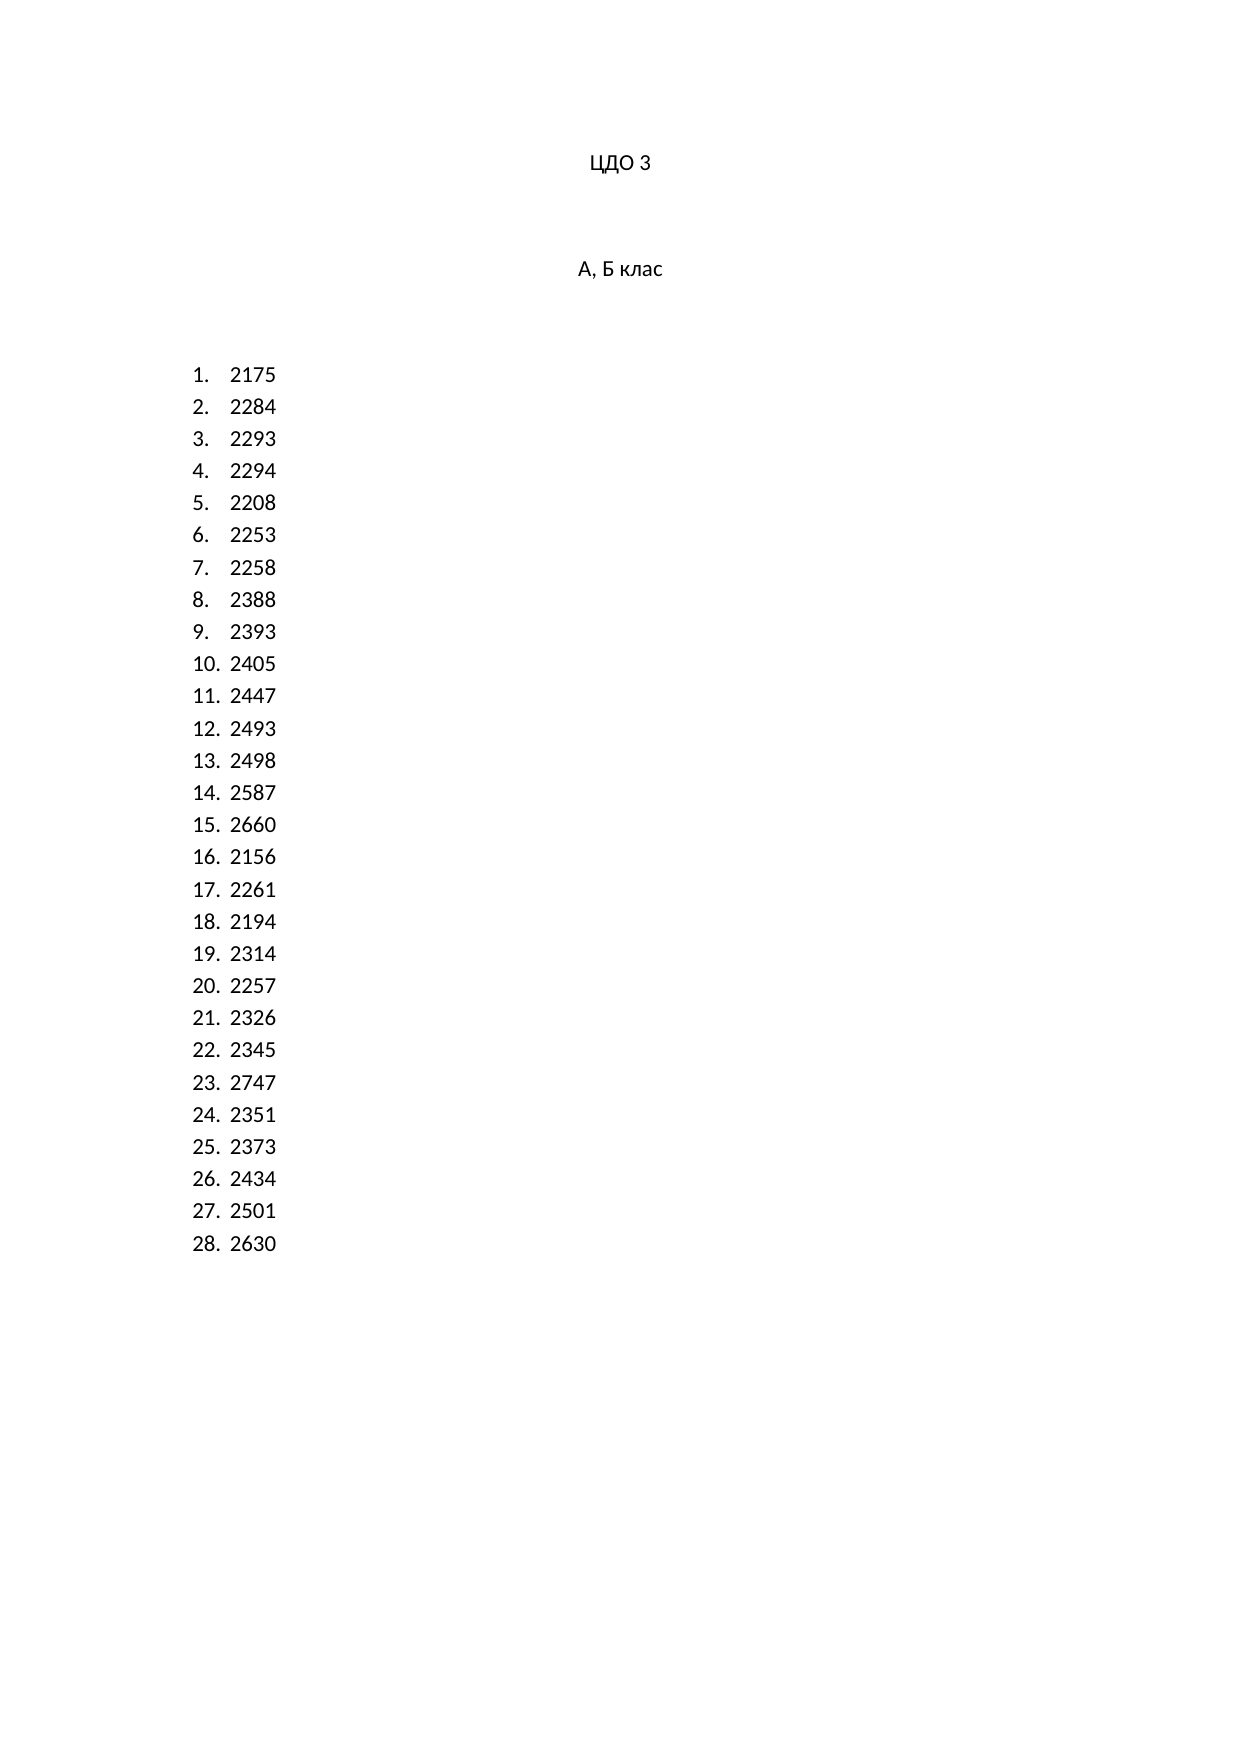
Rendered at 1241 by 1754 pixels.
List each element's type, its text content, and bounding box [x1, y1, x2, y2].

list 2351 [192, 1100, 1093, 1128]
list 2314 [192, 939, 1093, 967]
list 2434 [192, 1164, 1093, 1192]
list 2194 [192, 907, 1093, 935]
list 2747 [192, 1068, 1093, 1096]
list 2345 [192, 1036, 1093, 1064]
text ЦДО 3 [148, 148, 1093, 176]
list 2293 [192, 424, 1093, 452]
list 2587 [192, 778, 1093, 806]
list 2393 [192, 617, 1093, 645]
list 2261 [192, 875, 1093, 903]
list 2253 [192, 521, 1093, 549]
list 2388 [192, 585, 1093, 613]
list 2630 [192, 1229, 1093, 1257]
list 2175 [192, 360, 1093, 388]
list 2498 [192, 746, 1093, 774]
list 2447 [192, 682, 1093, 709]
list 2501 [192, 1197, 1093, 1224]
list 2257 [192, 971, 1093, 999]
list 2258 [192, 553, 1093, 581]
list 2660 [192, 810, 1093, 838]
list 2294 [192, 456, 1093, 484]
list 2284 [192, 392, 1093, 420]
list 2156 [192, 842, 1093, 871]
list 2208 [192, 488, 1093, 516]
list 2373 [192, 1132, 1093, 1160]
text А, Б клас [148, 254, 1093, 282]
list 2493 [192, 714, 1093, 742]
list 2326 [192, 1003, 1093, 1031]
list 2405 [192, 649, 1093, 677]
